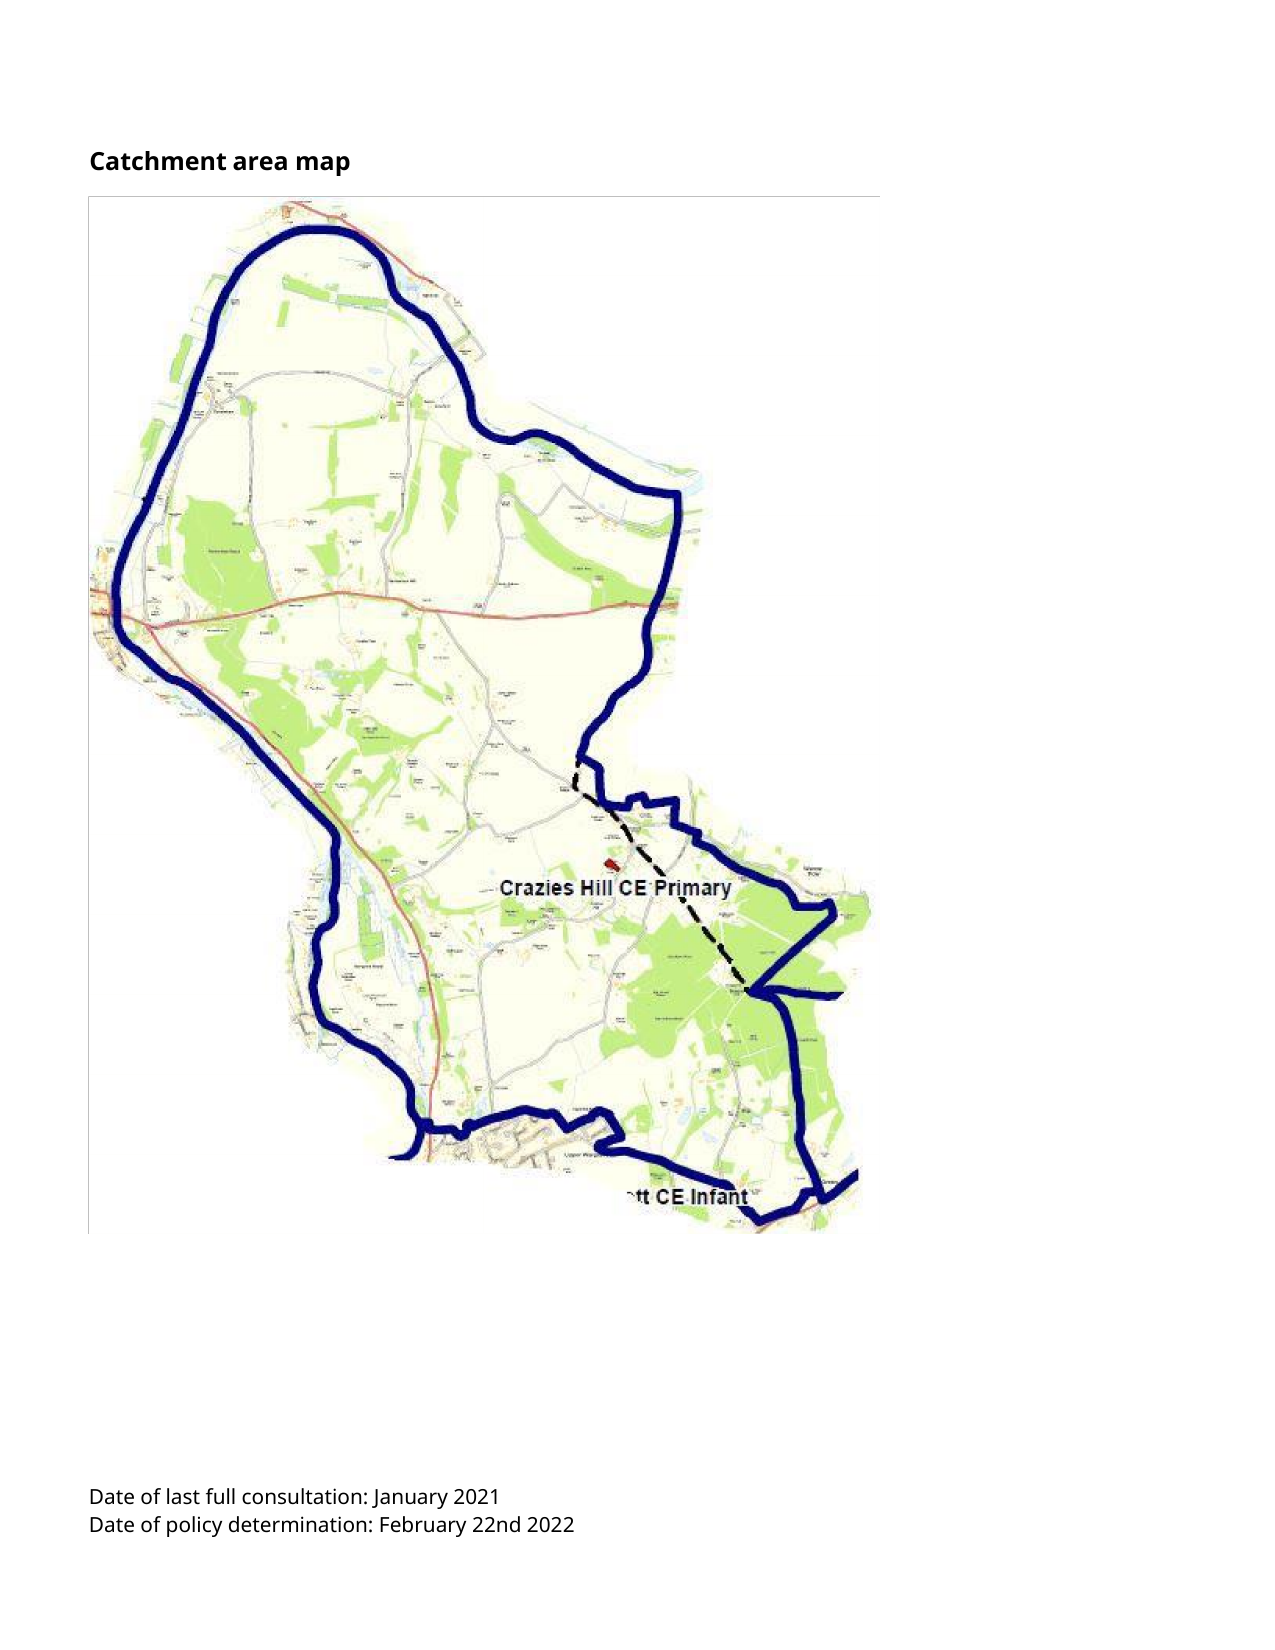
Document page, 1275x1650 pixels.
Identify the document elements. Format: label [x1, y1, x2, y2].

picture [88, 196, 880, 1234]
